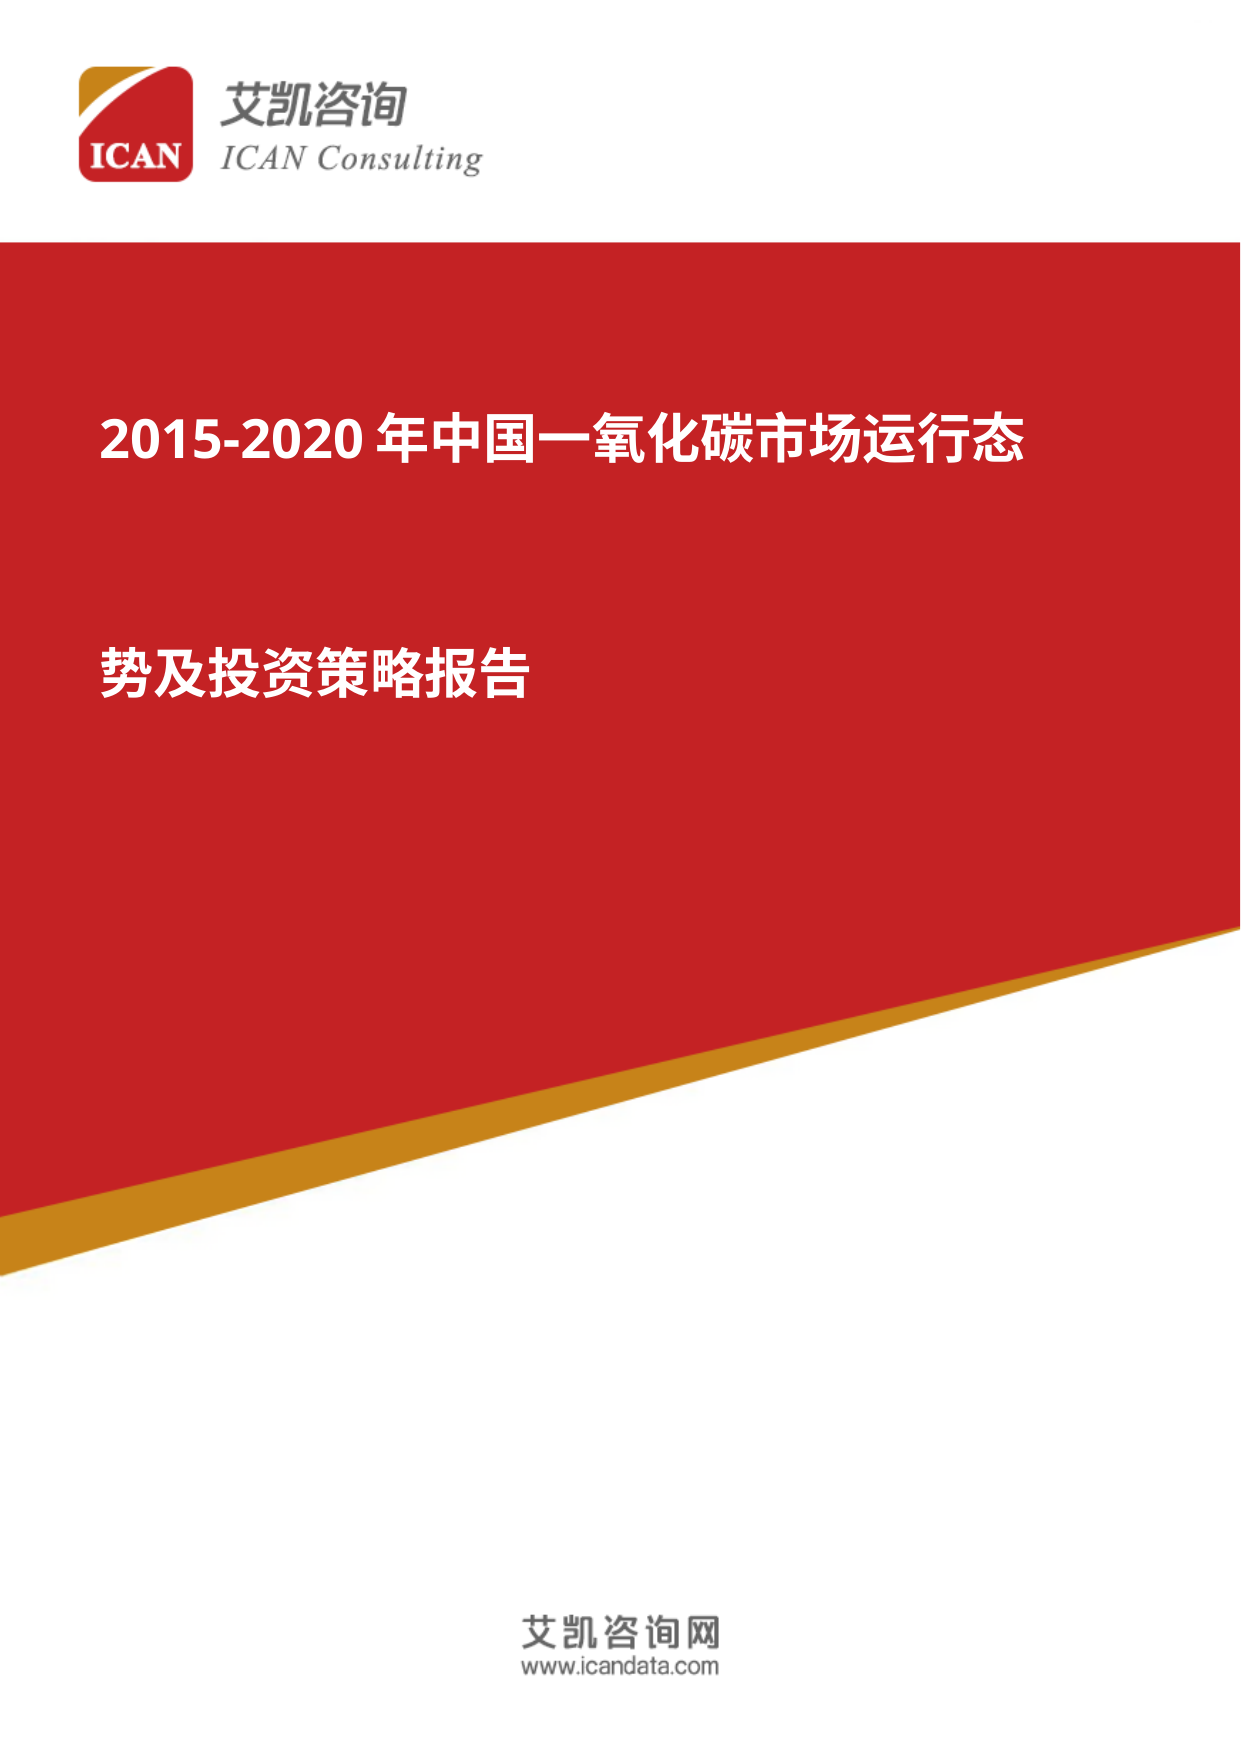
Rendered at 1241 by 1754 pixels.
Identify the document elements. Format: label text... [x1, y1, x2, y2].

subtitle 2015-2020年中国一氧化碳市场运行态势及投资策略报告 [99, 386, 1053, 718]
picture [0, 5, 1241, 1754]
